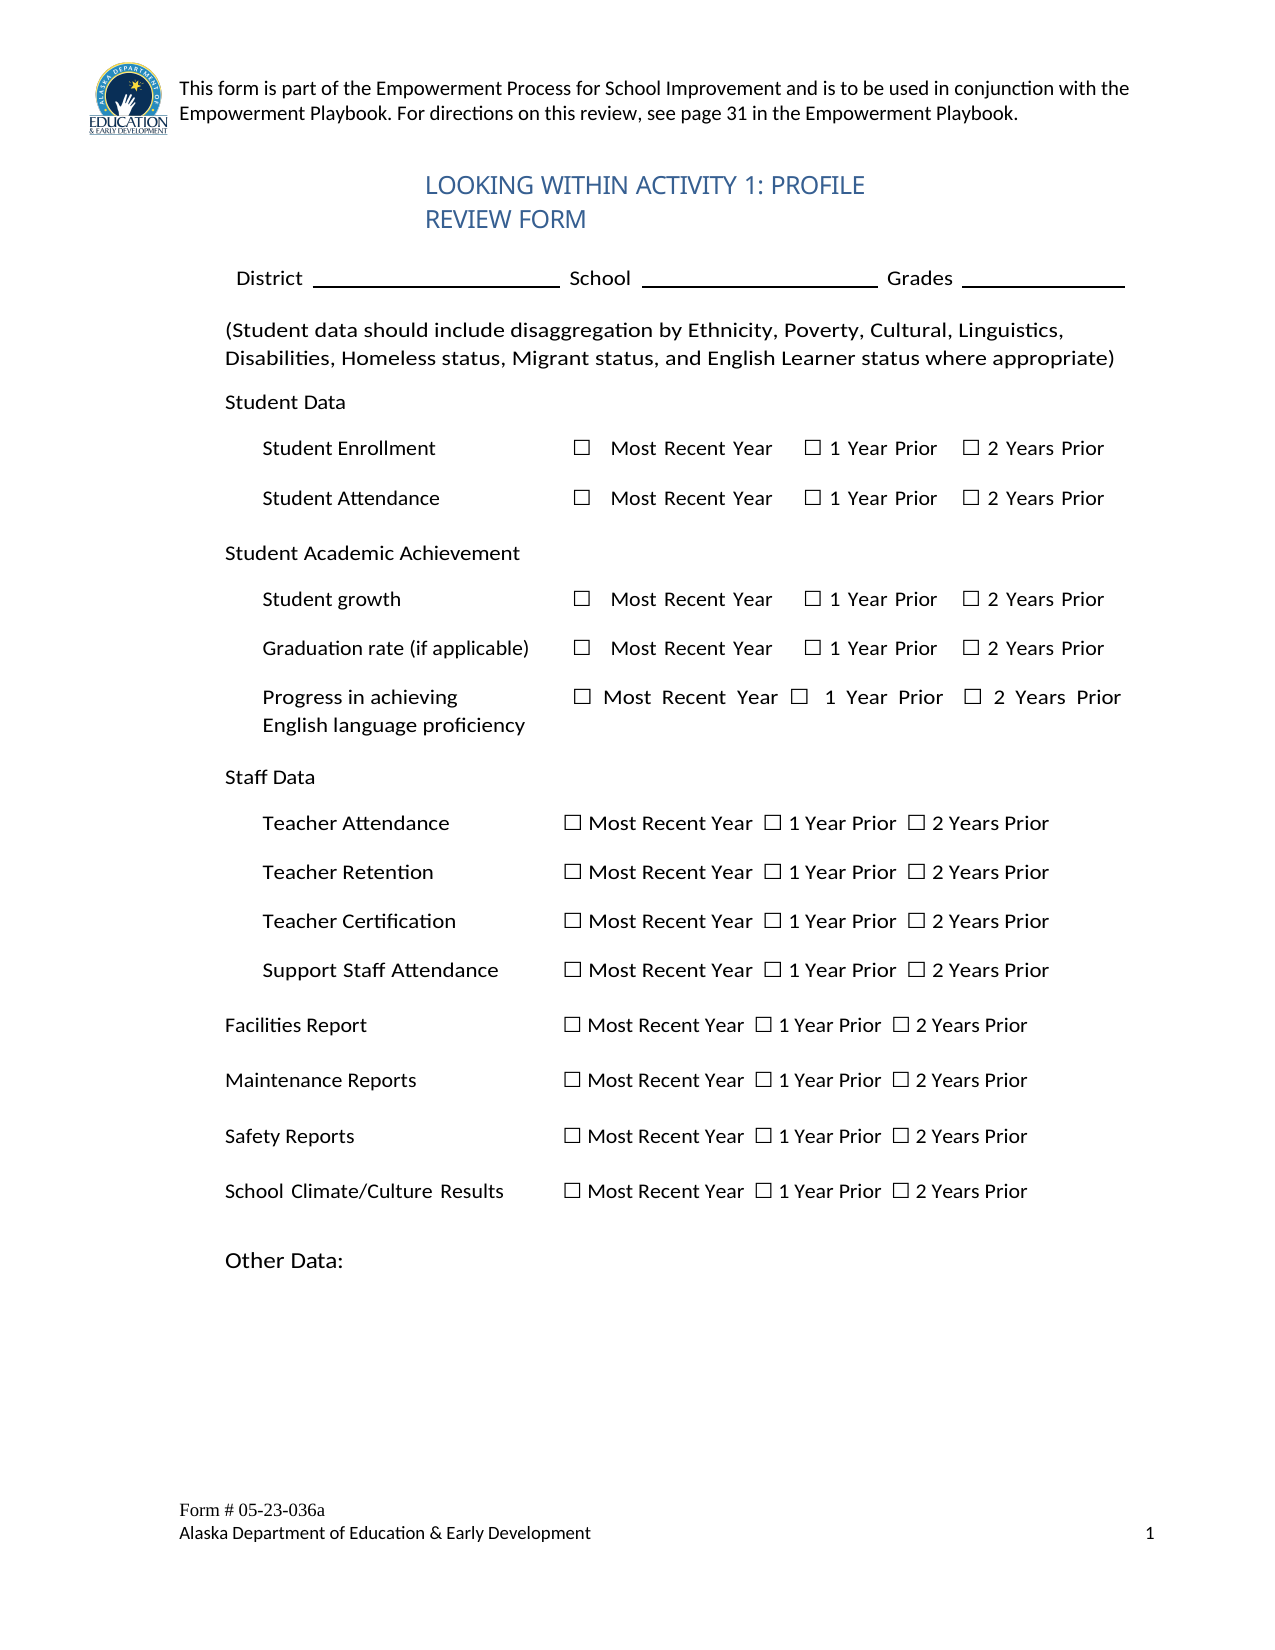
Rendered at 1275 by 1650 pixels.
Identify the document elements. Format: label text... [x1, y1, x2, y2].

text Teacher Retention Most Recent Year 1 Year Prior 2 Years Prior [262, 857, 1106, 886]
text Student Attendance Most Recent Year 1 Year Prior 2 Years Prior [262, 483, 1118, 511]
text Maintenance Reports Most Recent Year 1 Year Prior 2 Years Prior [225, 1065, 1109, 1094]
subtitle Student Data [225, 389, 1139, 415]
text Progress in achieving Most Recent Year 1 Year Prior 2 Years Prior English language proficiency [262, 682, 1122, 738]
subtitle Student Academic Achievement [225, 540, 1139, 565]
text Support Staff Attendance Most Recent Year 1 Year Prior 2 Years Prior [262, 955, 1106, 983]
text Teacher Attendance Most Recent Year 1 Year Prior 2 Years Prior [262, 808, 1106, 837]
subtitle Staff Data [225, 764, 1139, 789]
subtitle LOOKING WITHIN ACTIVITY 1: PROFILE REVIEW FORM [424, 167, 902, 236]
subtitle District School Grades [236, 265, 1139, 290]
text Student Enrollment Most Recent Year 1 Year Prior 2 Years Prior [262, 433, 1118, 462]
text Student growth Most Recent Year 1 Year Prior 2 Years Prior [262, 584, 1122, 612]
text School Climate/Culture Results Most Recent Year 1 Year Prior 2 Years Prior [225, 1176, 1109, 1205]
picture [88, 58, 169, 139]
text Teacher Certification Most Recent Year 1 Year Prior 2 Years Prior [262, 906, 1106, 934]
text Other Data: [225, 1246, 1139, 1274]
text (Student data should include disaggregation by Ethnicity, Poverty, Cultural, Linguistics, Disabilities, Homeless status, Migrant status, and English Learner status where appropriate) [225, 317, 1139, 370]
text Facilities Report Most Recent Year 1 Year Prior 2 Years Prior [225, 1010, 1109, 1038]
text Safety Reports Most Recent Year 1 Year Prior 2 Years Prior [225, 1121, 1109, 1149]
text Graduation rate (if applicable) Most Recent Year 1 Year Prior 2 Years Prior [262, 633, 1122, 661]
